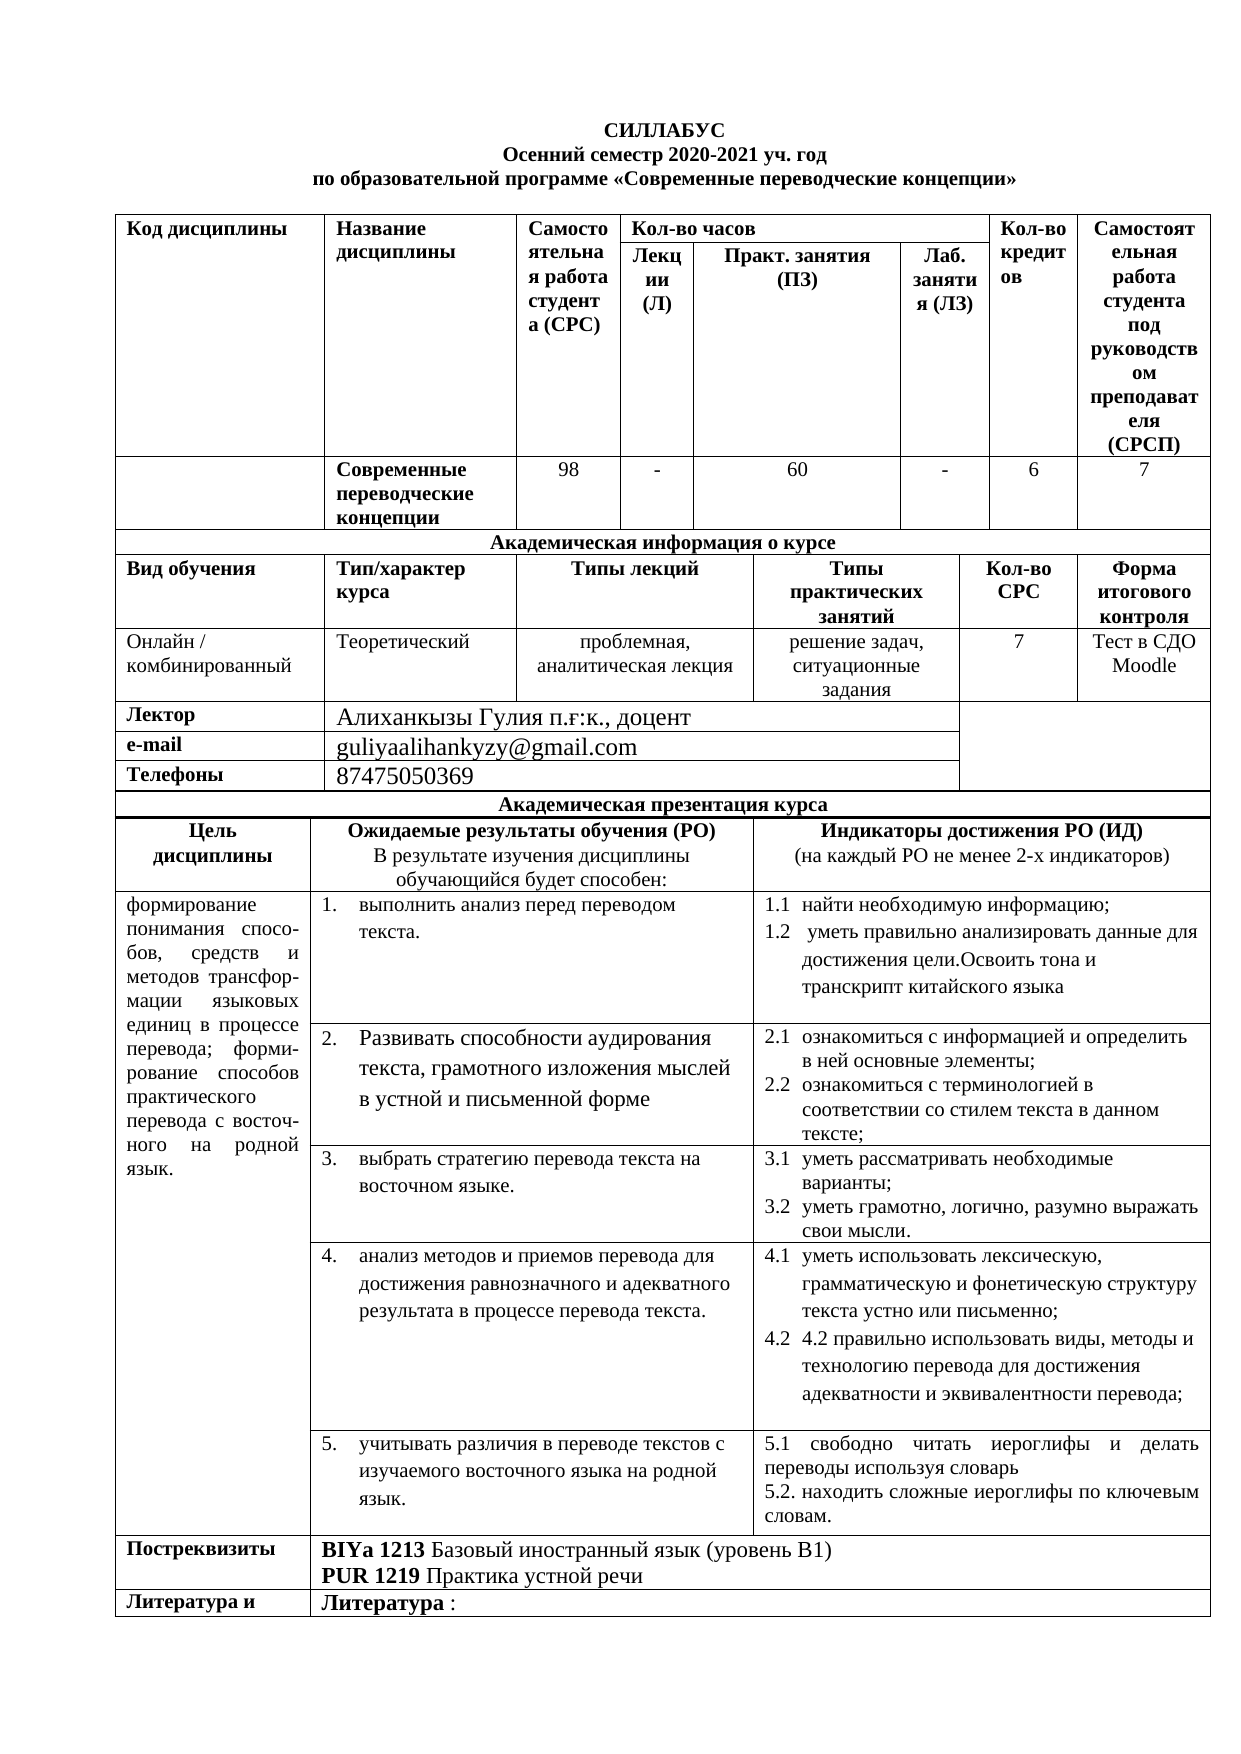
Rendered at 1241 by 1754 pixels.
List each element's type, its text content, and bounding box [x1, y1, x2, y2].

table_cell [116, 457, 324, 529]
table_cell Алиханкызы Гулия п.ғ:к., доцент [325, 702, 959, 731]
table_header Цель дисциплины [116, 819, 310, 891]
table_cell 98 [517, 457, 620, 529]
table_cell выполнить анализ перед переводом текста. [311, 892, 753, 1023]
table_header Название дисциплины [325, 215, 516, 456]
table_cell учитывать различия в переводе текстов с изучаемого восточного языка на родной язык. [311, 1431, 753, 1535]
table_cell Лаб. занятия (ЛЗ) [901, 243, 989, 456]
table_cell BIYa 1213 Базовый иностранный язык (уровень В1) PUR 1219 Практика устной речи [311, 1536, 1210, 1588]
table_cell Телефоны [116, 761, 324, 790]
text Осенний семестр 2020-2021 уч. год [177, 142, 1152, 166]
table_cell найти необходимую информацию; уметь правильно анализировать данные для достижения цели.Освоить тона и транскрипт китайского языка [754, 892, 1210, 1023]
table_cell решение задач, ситуационные задания [754, 629, 959, 701]
table_cell уметь рассматривать необходимые варианты; уметь грамотно, логично, разумно выражать свои мысли. [754, 1146, 1210, 1242]
table_cell выбрать стратегию перевода текста на восточном языке. [311, 1146, 753, 1242]
table_cell [960, 702, 1210, 790]
table_header Ожидаемые результаты обучения (РО) В результате изучения дисциплины обучающийся будет способен: [311, 819, 753, 891]
table_cell формирование понимания спосо-бов, средств и методов трансфор-мации языковых единиц в процессе перевода; форми-рование способов практического перевода с восточ-ного на родной язык. [116, 892, 310, 1535]
table_cell Тип/характер курса [325, 555, 516, 628]
table_cell 60 [694, 457, 900, 529]
table_header Самостоятельная работа студента (СРС) [517, 215, 620, 456]
table_cell уметь использовать лексическую, грамматическую и фонетическую структуру текста устно или письменно; 4.2 правильно использовать виды, методы и технологию перевода для достижения адекватности и эквивалентности перевода; [754, 1243, 1210, 1430]
table_cell e-mail [116, 732, 324, 760]
table_cell 87475050369 [325, 761, 959, 790]
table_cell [116, 1590, 310, 1616]
table_cell ознакомиться с информацией и определить в ней основные элементы; ознакомиться с терминологией в соответствии со стилем текста в данном тексте; [754, 1024, 1210, 1144]
table_cell Развивать способности аудирования текста, грамотного изложения мыслей в устной и письменной форме [311, 1024, 753, 1144]
table_cell Форма итогового контроля [1078, 555, 1210, 628]
table_header Кол-во кредитов [990, 215, 1077, 456]
table_cell Лектор [116, 702, 324, 731]
table_header Индикаторы достижения РО (ИД) (на каждый РО не менее 2-х индикаторов) [754, 819, 1210, 891]
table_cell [311, 1590, 1210, 1616]
table_cell 7 [1078, 457, 1210, 529]
table_header Кол-во часов [621, 215, 989, 242]
table_cell guliyaalihankyzy@gmail.com [325, 732, 959, 760]
table_header Академическая презентация курса [116, 792, 1210, 816]
table_cell Тест в СДО Moodle [1078, 629, 1210, 701]
text по образовательной программе «Современные переводческие концепции» [177, 166, 1152, 190]
table_cell анализ методов и приемов перевода для достижения равнозначного и адекватного результата в процессе перевода текста. [311, 1243, 753, 1430]
table_cell 5.1 свободно читать иероглифы и делать переводы используя словарь 5.2. находить сложные иероглифы по ключевым словам. [754, 1431, 1210, 1535]
table_cell - [621, 457, 693, 529]
text СИЛЛАБУС [177, 118, 1152, 142]
table_cell Теоретический [325, 629, 516, 701]
table_cell Лекции (Л) [621, 243, 693, 456]
table_cell 6 [990, 457, 1077, 529]
table_cell Кол-во СРС [960, 555, 1077, 628]
table_header Код дисциплины [116, 215, 324, 456]
table_cell Онлайн / комбинированный [116, 629, 324, 701]
table_cell проблемная, аналитическая лекция [517, 629, 753, 701]
table_cell Типы практических занятий [754, 555, 959, 628]
table_header Самостоятельная работа студента под руководством преподавателя (СРСП) [1078, 215, 1210, 456]
table_cell Современные переводческие концепции [325, 457, 516, 529]
table_cell Типы лекций [517, 555, 753, 628]
table_cell Постреквизиты [116, 1536, 310, 1588]
table_cell 7 [960, 629, 1077, 701]
table_cell Вид обучения [116, 555, 324, 628]
table_cell - [901, 457, 989, 529]
table_cell Практ. занятия (ПЗ) [694, 243, 900, 456]
table_cell Академическая информация о курсе [116, 530, 1210, 554]
